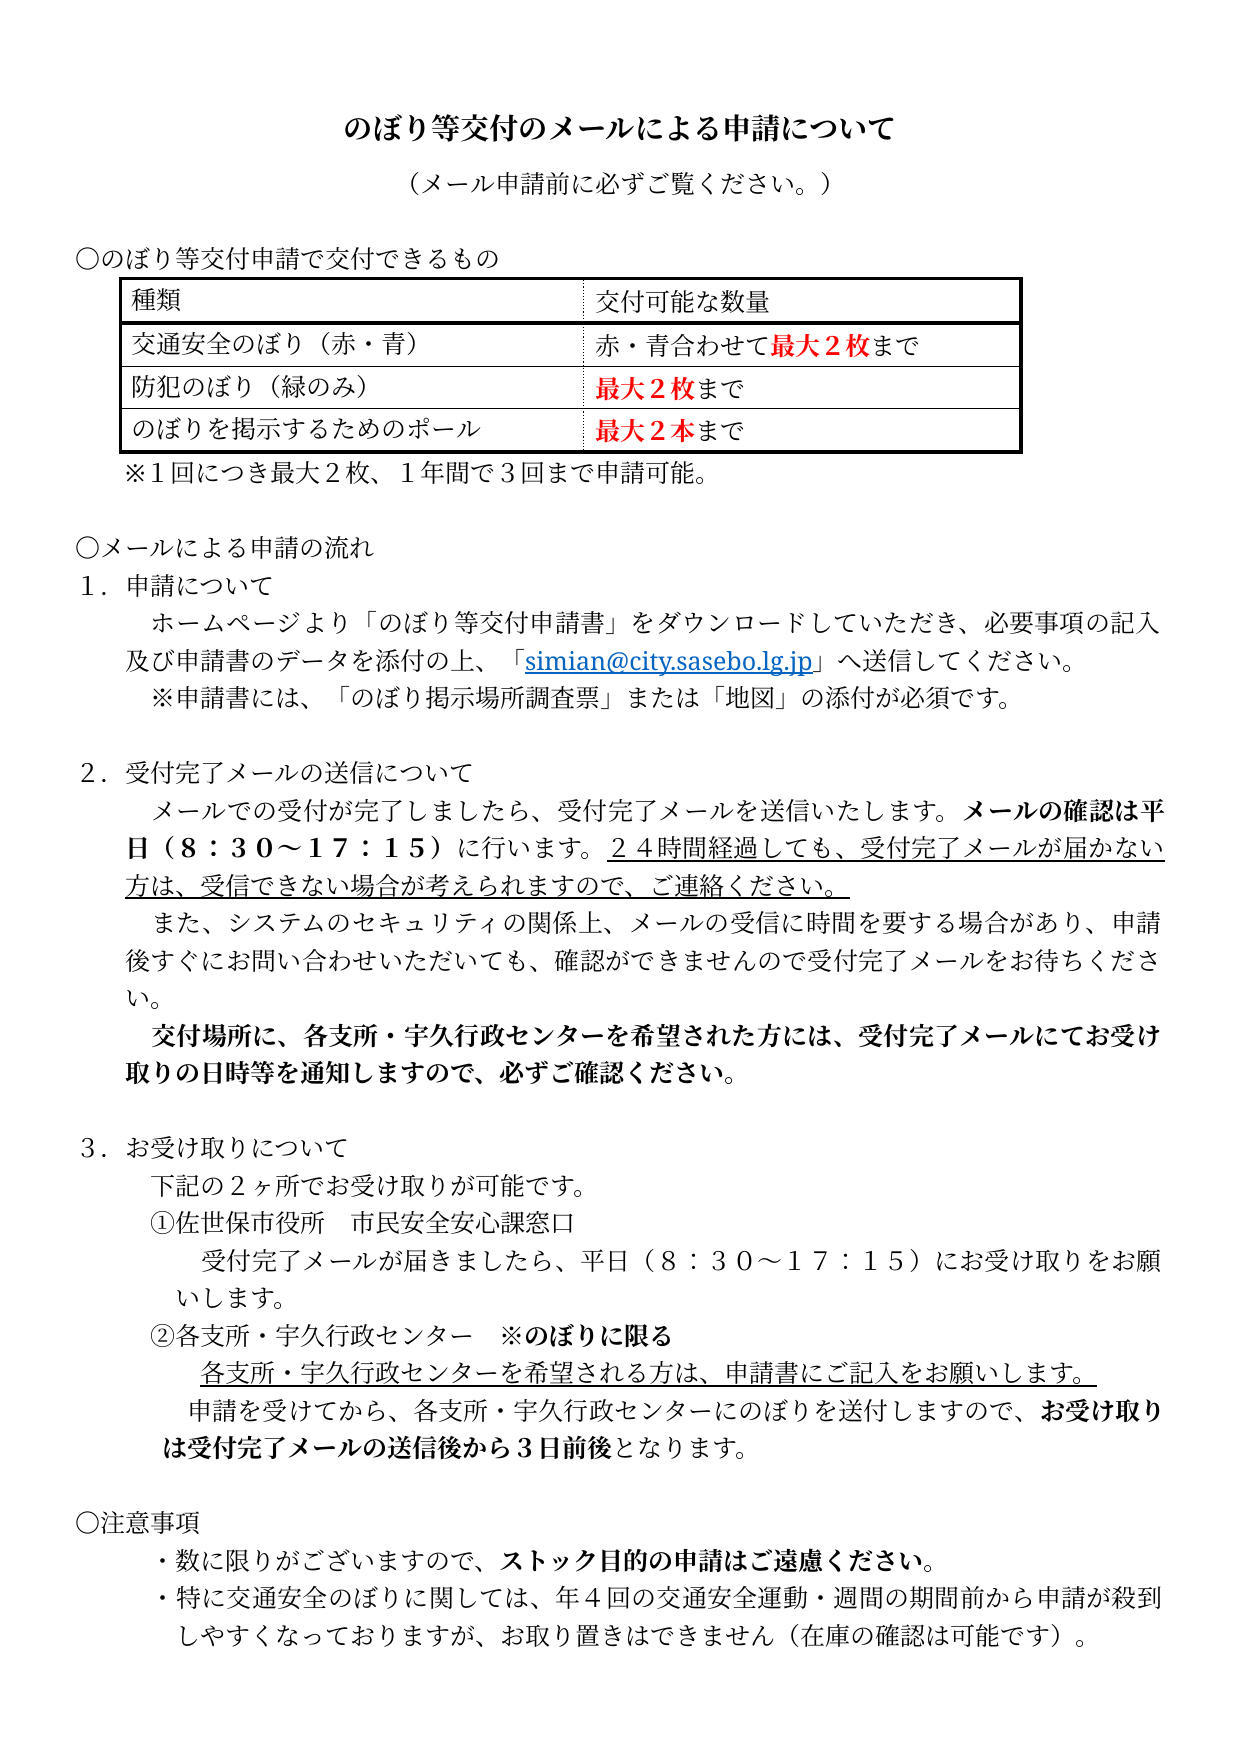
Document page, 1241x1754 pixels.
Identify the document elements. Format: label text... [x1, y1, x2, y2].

table_cell 交通安全のぼり（赤・青） [122, 325, 583, 366]
table_cell 最大２本まで [584, 409, 1019, 450]
text 下記の２ヶ所でお受け取りが可能です。 [75, 1166, 1165, 1203]
table_header 種類 [122, 280, 583, 321]
table_cell 最大２枚まで [584, 367, 1019, 408]
text ※申請書には、「のぼり掲示場所調査票」または「地図」の添付が必須です。 [75, 678, 1165, 716]
table_cell 赤・青合わせて最大２枚まで [584, 325, 1019, 366]
text 交付場所に、各支所・宇久行政センターを希望された方には、受付完了メールにてお受け取りの日時等を通知しますので、必ずご確認ください。 [75, 1016, 1165, 1091]
text 受付完了メールが届きましたら、平日（８：３０～１７：１５）にお受け取りをお願いします。 [75, 1241, 1165, 1316]
table_header 交付可能な数量 [584, 280, 1019, 321]
text ※１回につき最大２枚、１年間で３回まで申請可能。 [75, 453, 1165, 491]
text のぼり等交付のメールによる申請について [75, 89, 1165, 164]
text また、システムのセキュリティの関係上、メールの受信に時間を要する場合があり、申請後すぐにお問い合わせいただいても、確認ができませんので受付完了メールをお待ちください。 [75, 903, 1165, 1016]
text ②各支所・宇久行政センター ※のぼりに限る [75, 1316, 1165, 1353]
text ホームページより「のぼり等交付申請書」をダウンロードしていただき、必要事項の記入及び申請書のデータを添付の上、「simian@city.sasebo.lg.jp」へ送信してください。 [75, 603, 1165, 678]
text 〇のぼり等交付申請で交付できるもの [75, 239, 1165, 277]
text （メール申請前に必ずご覧ください。） [75, 164, 1165, 202]
table_cell のぼりを掲示するためのポール [122, 409, 583, 450]
text 〇メールによる申請の流れ [75, 528, 1165, 566]
text 申請を受けてから、各支所・宇久行政センターにのぼりを送付しますので、お受け取りは受付完了メールの送信後から３日前後となります。 [162, 1391, 1165, 1466]
text ２．受付完了メールの送信について [75, 753, 1165, 791]
text ①佐世保市役所 市民安全安心課窓口 [75, 1203, 1165, 1241]
text ・特に交通安全のぼりに関しては、年４回の交通安全運動・週間の期間前から申請が殺到しやすくなっておりますが、お取り置きはできません（在庫の確認は可能です）。 [75, 1578, 1165, 1653]
table_cell 防犯のぼり（緑のみ） [122, 367, 583, 408]
text 〇注意事項 [75, 1503, 1165, 1541]
text 各支所・宇久行政センターを希望される方は、申請書にご記入をお願いします。 [75, 1353, 1165, 1391]
text メールでの受付が完了しましたら、受付完了メールを送信いたします。メールの確認は平日（８：３０～１７：１５）に行います。２４時間経過しても、受付完了メールが届かない方は、受信できない場合が考えられますので、ご連絡ください。 [75, 791, 1165, 903]
text ・数に限りがございますので、ストック目的の申請はご遠慮ください。 [75, 1541, 1165, 1578]
text １．申請について [75, 566, 1165, 603]
text ３．お受け取りについて [75, 1128, 1165, 1166]
